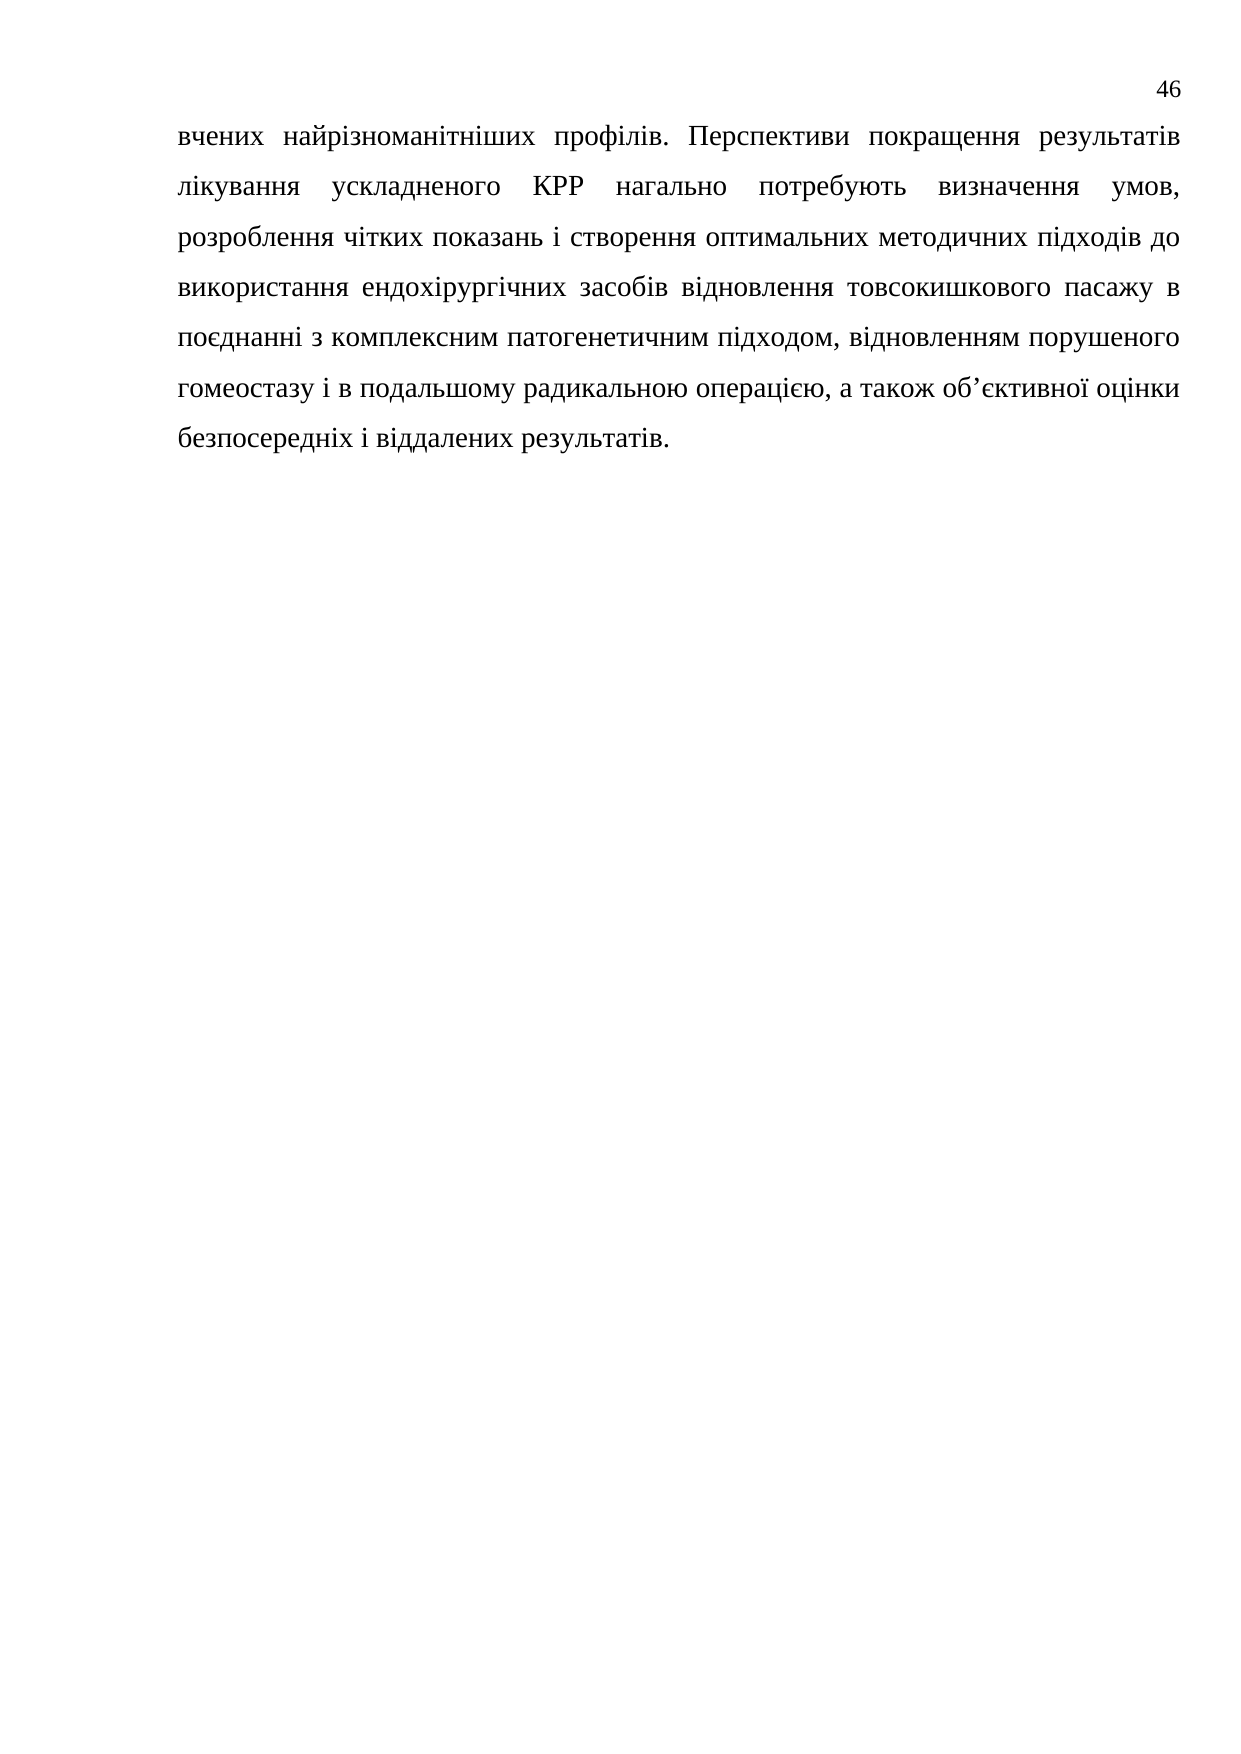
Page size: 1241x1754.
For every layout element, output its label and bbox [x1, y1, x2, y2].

text [177, 118, 1181, 453]
